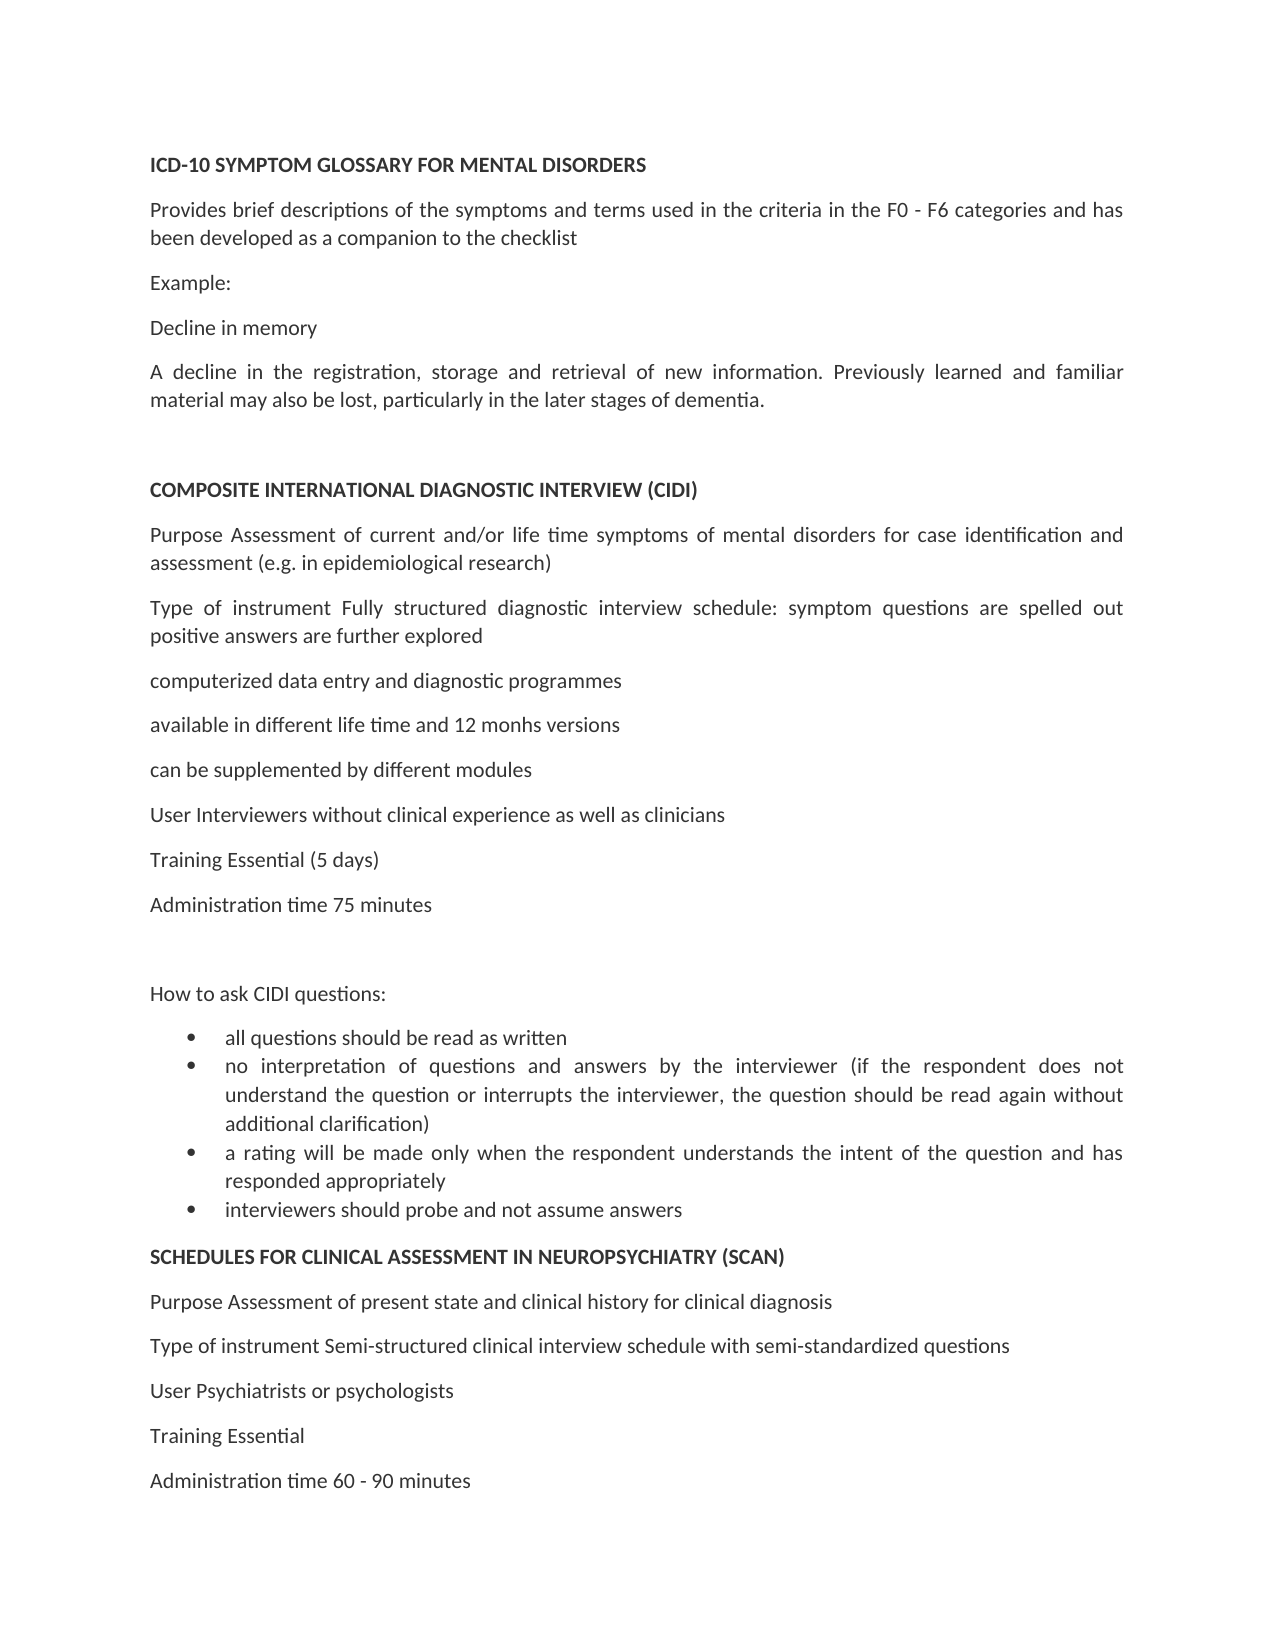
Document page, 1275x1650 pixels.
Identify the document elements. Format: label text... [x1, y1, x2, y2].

text How to ask CIDI questions: [150, 979, 1125, 1007]
list all questions should be read as written [187, 1024, 1125, 1051]
text User Psychiatrists or psychologists [150, 1376, 1125, 1404]
text Administration time 75 minutes [150, 889, 1125, 918]
text Administration time 60 - 90 minutes [150, 1466, 1125, 1494]
text ICD-10 SYMPTOM GLOSSARY FOR MENTAL DISORDERS [150, 150, 1125, 178]
text Training Essential [150, 1421, 1125, 1449]
text available in different life time and 12 monhs versions [150, 710, 1125, 738]
text Example: [150, 268, 1125, 296]
text SCHEDULES FOR CLINICAL ASSESSMENT IN NEUROPSYCHIATRY (SCAN) [150, 1242, 1125, 1270]
text can be supplemented by different modules [150, 755, 1125, 783]
list interviewers should probe and not assume answers [187, 1196, 1125, 1223]
text User Interviewers without clinical experience as well as clinicians [150, 800, 1125, 828]
text Decline in memory [150, 312, 1125, 341]
text Purpose Assessment of present state and clinical history for clinical diagnosis [150, 1287, 1125, 1315]
list no interpretation of questions and answers by the interviewer (if the respondent does not understand the question or interrupts the interviewer, the question should be read again without additional clarification) [187, 1053, 1125, 1137]
text Purpose Assessment of current and/or life time symptoms of mental disorders for case identification and assessment (e.g. in epidemiological research) [150, 520, 1125, 576]
list a rating will be made only when the respondent understands the intent of the question and has responded appropriately [187, 1139, 1125, 1194]
text Type of instrument Semi-structured clinical interview schedule with semi-standardized questions [150, 1331, 1125, 1359]
text Training Essential (5 days) [150, 845, 1125, 873]
text COMPOSITE INTERNATIONAL DIAGNOSTIC INTERVIEW (CIDI) [150, 475, 1125, 503]
text Type of instrument Fully structured diagnostic interview schedule: symptom questions are spelled out positive answers are further explored [150, 593, 1125, 649]
text Provides brief descriptions of the symptoms and terms used in the criteria in the F0 - F6 categories and has been developed as a companion to the checklist [150, 195, 1125, 251]
text A decline in the registration, storage and retrieval of new information. Previously learned and familiar material may also be lost, particularly in the later stages of dementia. [150, 357, 1125, 413]
text computerized data entry and diagnostic programmes [150, 666, 1125, 694]
